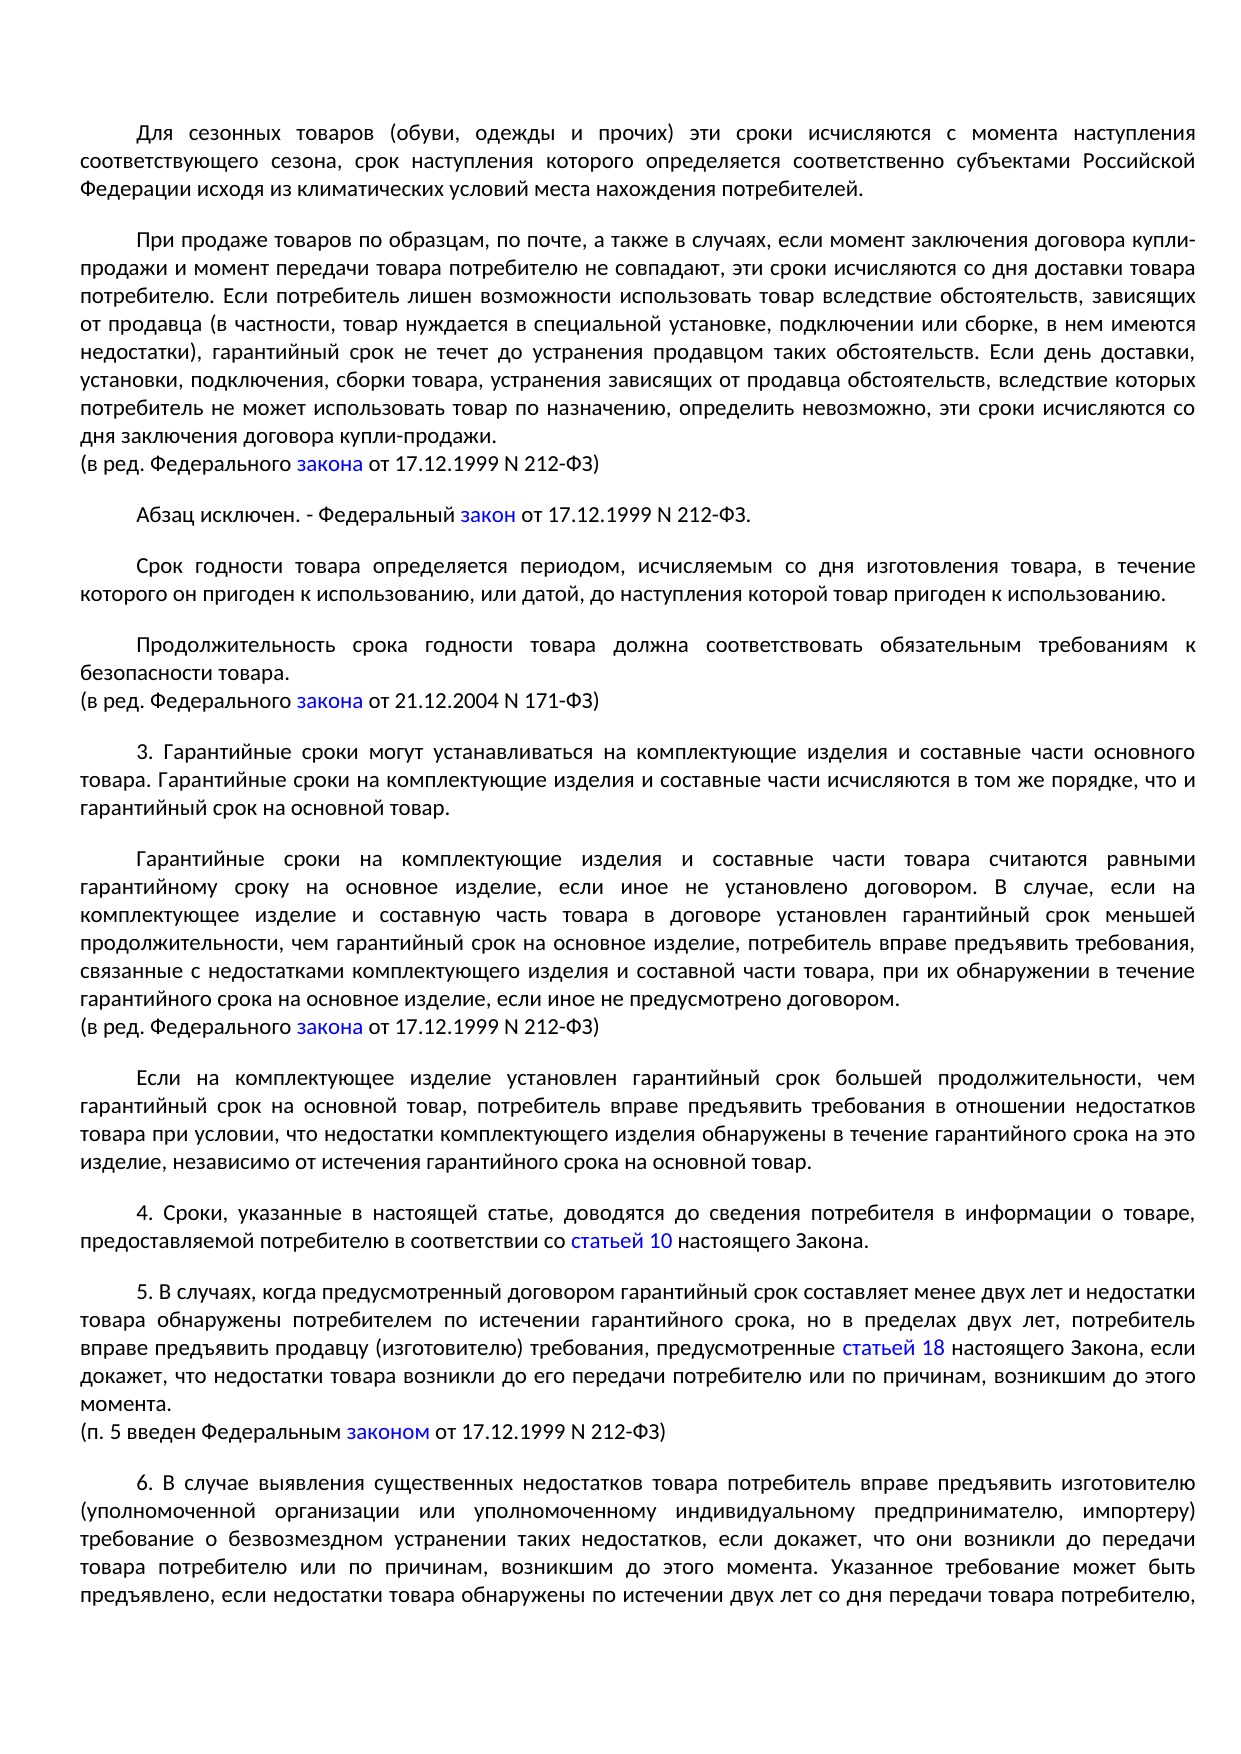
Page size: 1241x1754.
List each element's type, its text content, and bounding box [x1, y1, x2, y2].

text (в ред. Федерального закона от 17.12.1999 N 212-ФЗ) [80, 449, 1196, 477]
text Для сезонных товаров (обуви, одежды и прочих) эти сроки исчисляются с момента наступления соответствующего сезона, срок наступления которого определяется соответственно субъектами Российской Федерации исходя из климатических условий места нахождения потребителей. [80, 118, 1196, 202]
text Абзац исключен. - Федеральный закон от 17.12.1999 N 212-ФЗ. [80, 500, 1196, 528]
text Продолжительность срока годности товара должна соответствовать обязательным требованиям к безопасности товара. [80, 630, 1196, 686]
text (п. 5 введен Федеральным законом от 17.12.1999 N 212-ФЗ) [80, 1417, 1196, 1445]
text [80, 1468, 1196, 1608]
text (в ред. Федерального закона от 17.12.1999 N 212-ФЗ) [80, 1012, 1196, 1040]
text (в ред. Федерального закона от 21.12.2004 N 171-ФЗ) [80, 686, 1196, 714]
text Гарантийные сроки на комплектующие изделия и составные части товара считаются равными гарантийному сроку на основное изделие, если иное не установлено договором. В случае, если на комплектующее изделие и составную часть товара в договоре установлен гарантийный срок меньшей продолжительности, чем гарантийный срок на основное изделие, потребитель вправе предъявить требования, связанные с недостатками комплектующего изделия и составной части товара, при их обнаружении в течение гарантийного срока на основное изделие, если иное не предусмотрено договором. [80, 844, 1196, 1012]
text 3. Гарантийные сроки могут устанавливаться на комплектующие изделия и составные части основного товара. Гарантийные сроки на комплектующие изделия и составные части исчисляются в том же порядке, что и гарантийный срок на основной товар. [80, 737, 1196, 821]
text При продаже товаров по образцам, по почте, а также в случаях, если момент заключения договора купли-продажи и момент передачи товара потребителю не совпадают, эти сроки исчисляются со дня доставки товара потребителю. Если потребитель лишен возможности использовать товар вследствие обстоятельств, зависящих от продавца (в частности, товар нуждается в специальной установке, подключении или сборке, в нем имеются недостатки), гарантийный срок не течет до устранения продавцом таких обстоятельств. Если день доставки, установки, подключения, сборки товара, устранения зависящих от продавца обстоятельств, вследствие которых потребитель не может использовать товар по назначению, определить невозможно, эти сроки исчисляются со дня заключения договора купли-продажи. [80, 225, 1196, 449]
text Если на комплектующее изделие установлен гарантийный срок большей продолжительности, чем гарантийный срок на основной товар, потребитель вправе предъявить требования в отношении недостатков товара при условии, что недостатки комплектующего изделия обнаружены в течение гарантийного срока на это изделие, независимо от истечения гарантийного срока на основной товар. [80, 1063, 1196, 1175]
text Срок годности товара определяется периодом, исчисляемым со дня изготовления товара, в течение которого он пригоден к использованию, или датой, до наступления которой товар пригоден к использованию. [80, 551, 1196, 607]
text 5. В случаях, когда предусмотренный договором гарантийный срок составляет менее двух лет и недостатки товара обнаружены потребителем по истечении гарантийного срока, но в пределах двух лет, потребитель вправе предъявить продавцу (изготовителю) требования, предусмотренные статьей 18 настоящего Закона, если докажет, что недостатки товара возникли до его передачи потребителю или по причинам, возникшим до этого момента. [80, 1277, 1196, 1417]
text 4. Сроки, указанные в настоящей статье, доводятся до сведения потребителя в информации о товаре, предоставляемой потребителю в соответствии со статьей 10 настоящего Закона. [80, 1198, 1196, 1254]
